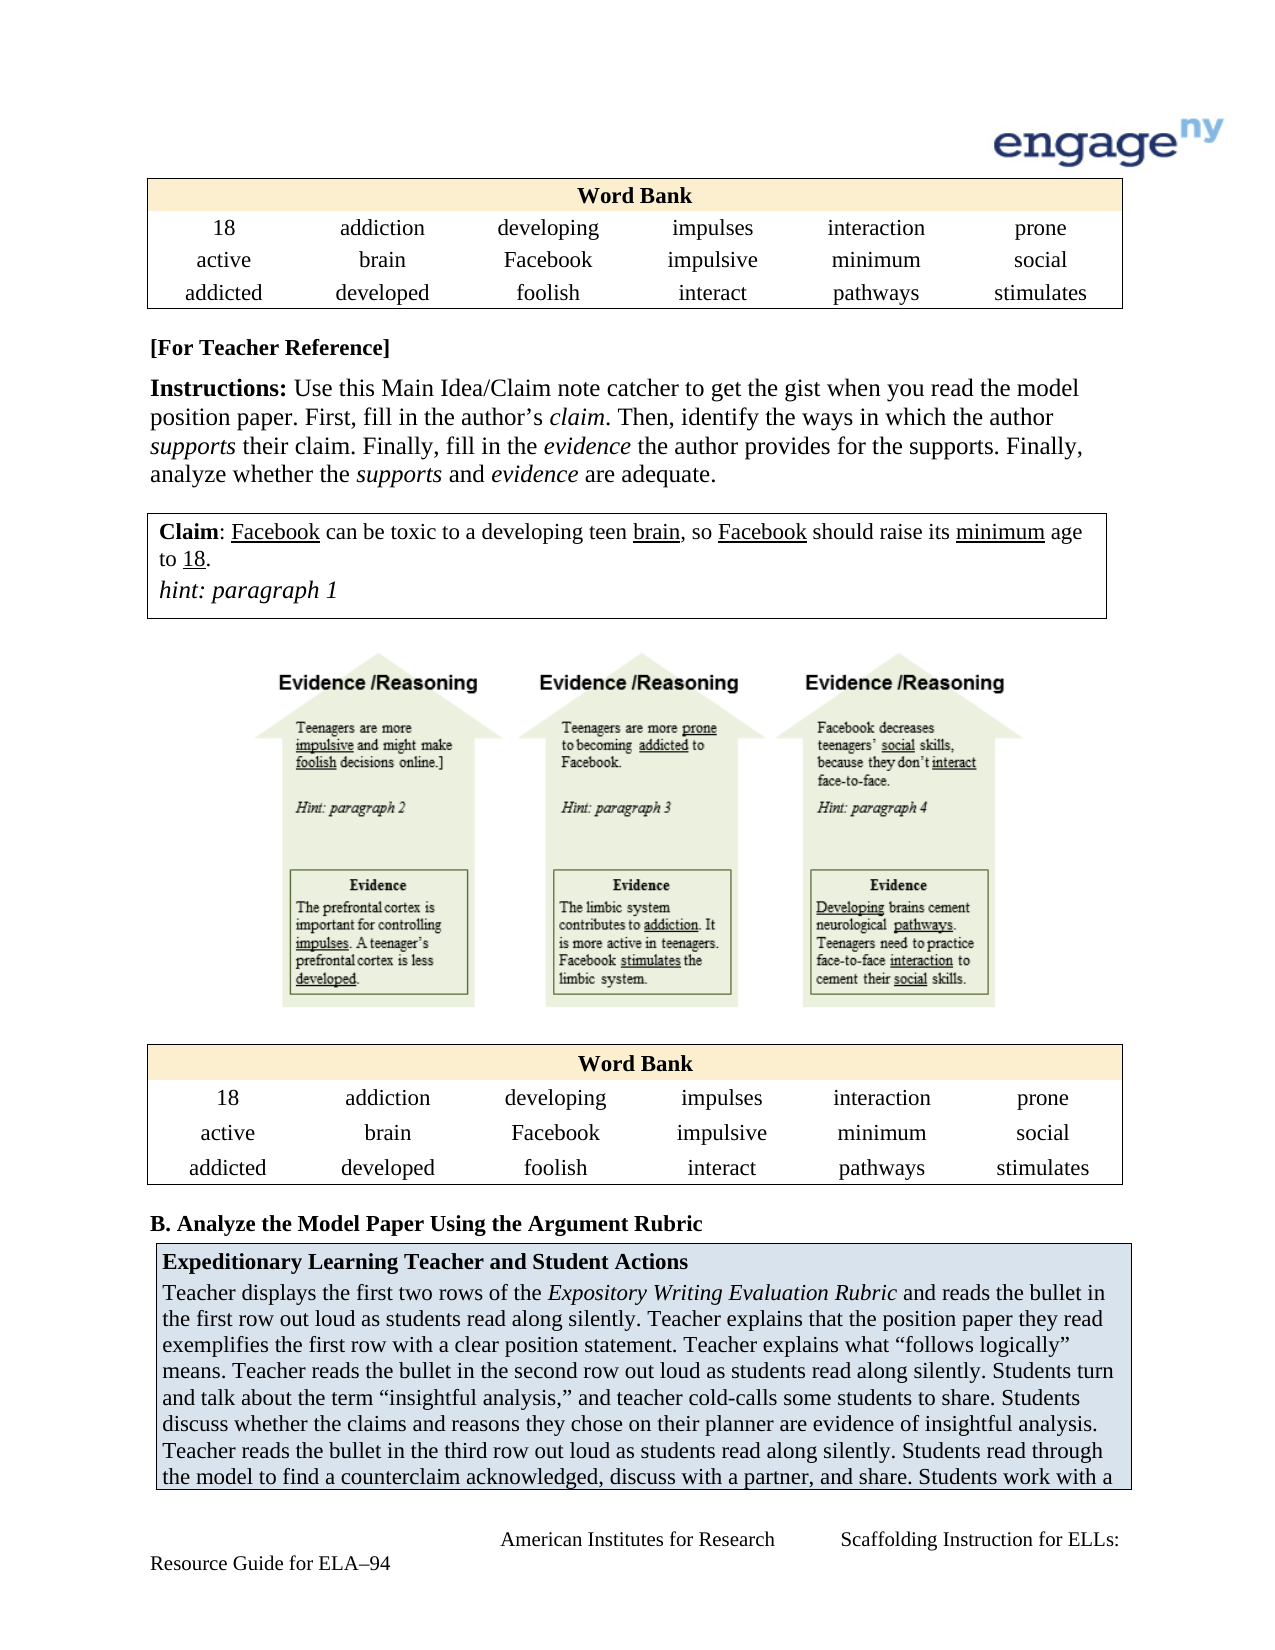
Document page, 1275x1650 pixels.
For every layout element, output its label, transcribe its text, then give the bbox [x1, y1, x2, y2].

table_cell developing [468, 1080, 643, 1115]
table_cell developing [464, 211, 632, 243]
table_header Claim: Facebook can be toxic to a developing teen brain, so Facebook should raise its minimum age to 18. hint: paragraph 1 [148, 514, 1106, 618]
table_cell 18 [148, 1080, 308, 1115]
table_cell social [959, 244, 1122, 276]
table_cell prone [959, 211, 1122, 243]
picture [150, 75, 1274, 178]
table_cell stimulates [963, 1150, 1122, 1184]
table_cell active [148, 244, 301, 276]
table_cell social [963, 1115, 1122, 1149]
table_cell addiction [308, 1080, 468, 1115]
table_header Word Bank [148, 1045, 1122, 1080]
table_cell Facebook [464, 244, 632, 276]
table_cell foolish [468, 1150, 643, 1184]
table_cell 18 [148, 211, 301, 243]
table_cell addicted [148, 1150, 308, 1184]
table_cell addiction [301, 211, 464, 243]
table_cell minimum [793, 244, 959, 276]
table_cell brain [301, 244, 464, 276]
table_cell impulsive [632, 244, 793, 276]
table_cell stimulates [959, 276, 1122, 308]
table_cell brain [308, 1115, 468, 1149]
picture [250, 644, 1025, 1020]
text Instructions: Use this Main Idea/Claim note catcher to get the gist when you read the model position paper. First, fill in the author’s claim. Then, identify the ways in which the author supports their claim. Finally, fill in the evidence the author provides for the supports. Finally, analyze whether the supports and evidence are adequate. [150, 373, 1125, 488]
table_cell foolish [464, 276, 632, 308]
table_cell impulses [632, 211, 793, 243]
table_header Word Bank [148, 179, 1122, 211]
table_cell active [148, 1115, 308, 1149]
subtitle [For Teacher Reference] [150, 334, 1125, 361]
title B. Analyze the Model Paper Using the Argument Rubric [150, 1210, 1125, 1237]
table_cell developed [308, 1150, 468, 1184]
table_cell interact [643, 1150, 801, 1184]
table_cell pathways [801, 1150, 963, 1184]
table_cell pathways [793, 276, 959, 308]
table_cell interact [632, 276, 793, 308]
table_cell developed [301, 276, 464, 308]
table_cell interaction [793, 211, 959, 243]
table_cell addicted [148, 276, 301, 308]
table_cell impulsive [643, 1115, 801, 1149]
table_cell interaction [801, 1080, 963, 1115]
table_cell minimum [801, 1115, 963, 1149]
table_cell Facebook [468, 1115, 643, 1149]
table_cell impulses [643, 1080, 801, 1115]
table_cell prone [963, 1080, 1122, 1115]
